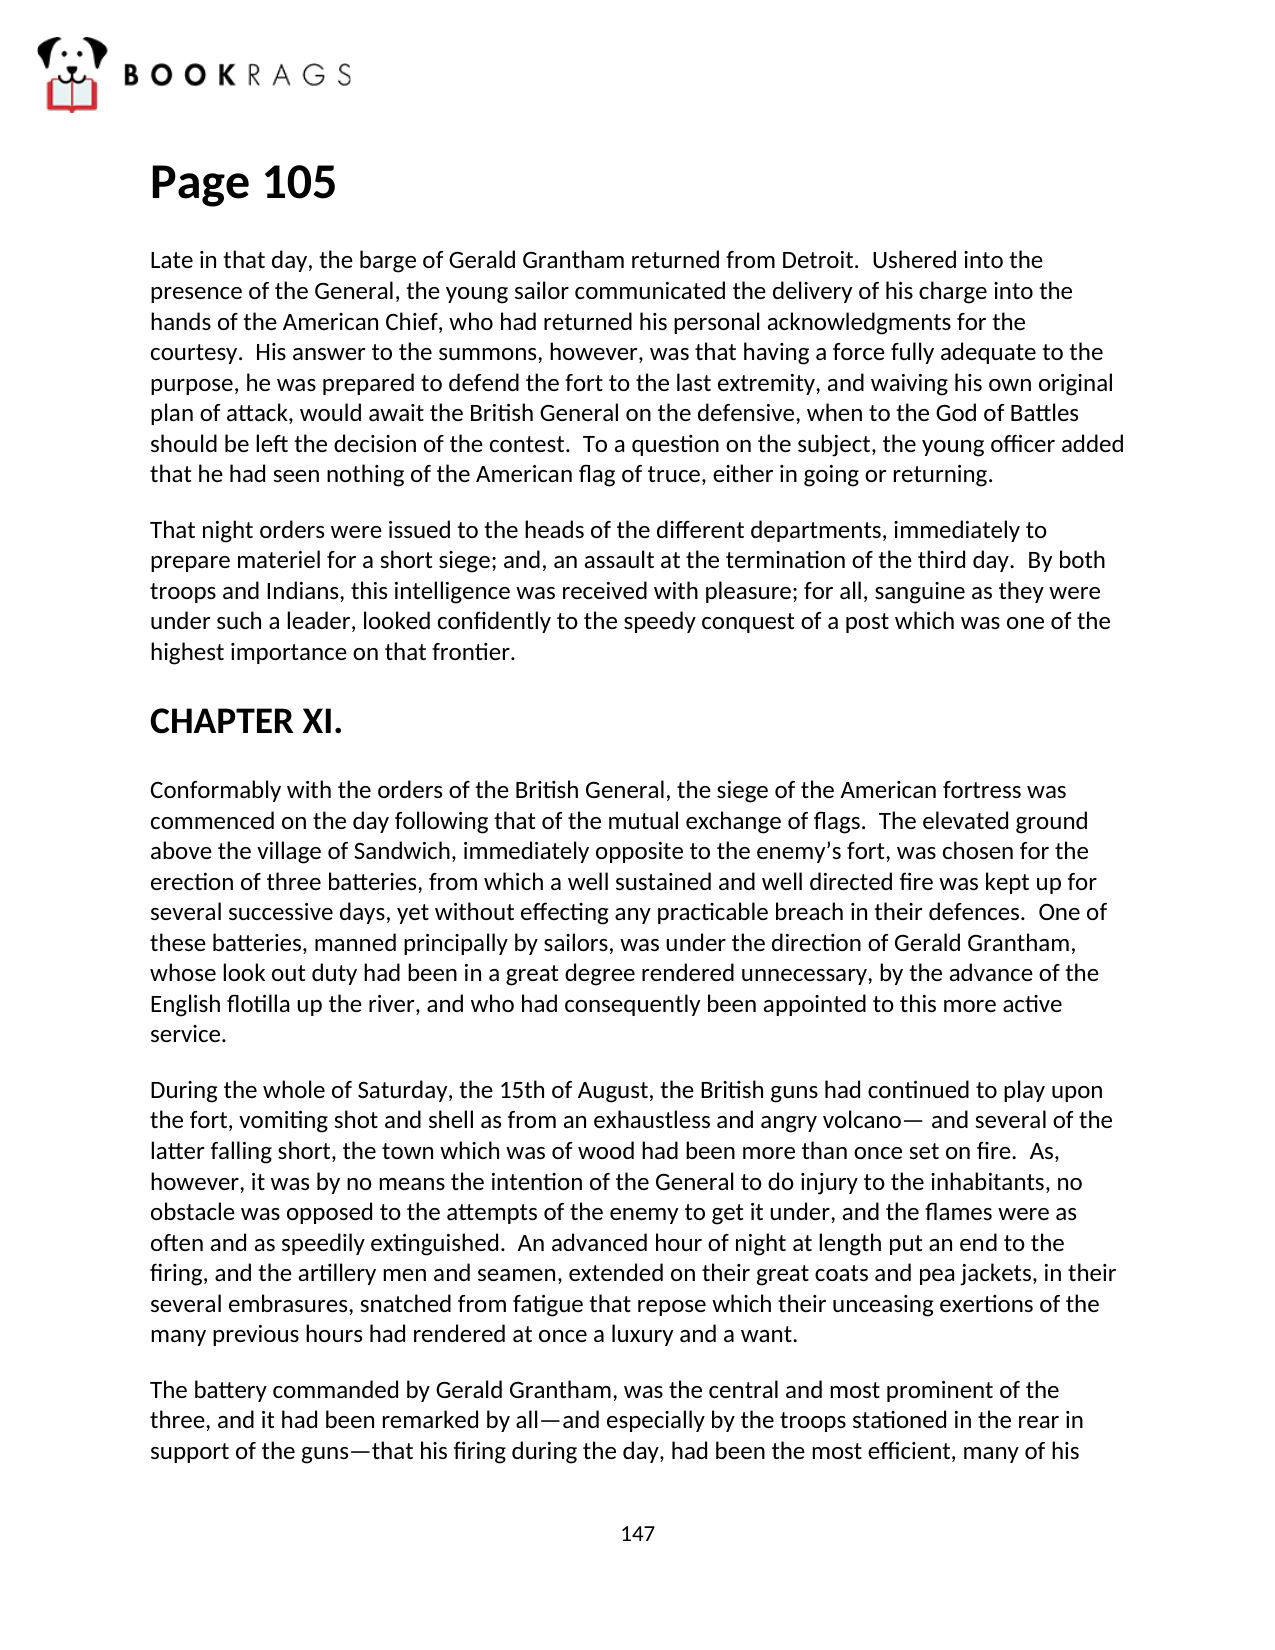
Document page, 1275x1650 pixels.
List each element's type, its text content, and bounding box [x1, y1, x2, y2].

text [150, 1374, 1125, 1465]
text Page 105 [150, 150, 1125, 211]
picture [37, 37, 351, 113]
text That night orders were issued to the heads of the different departments, immediately to prepare materiel for a short siege; and, an assault at the termination of the third day. By both troops and Indians, this intelligence was received with pleasure; for all, sanguine as they were under such a leader, looked confidently to the speedy conquest of a post which was one of the highest importance on that frontier. [150, 514, 1125, 666]
text During the whole of Saturday, the 15th of August, the British guns had continued to play upon the fort, vomiting shot and shell as from an exhaustless and angry volcano—­ and several of the latter falling short, the town which was of wood had been more than once set on fire. As, however, it was by no means the intention of the General to do injury to the inhabitants, no obstacle was opposed to the attempts of the enemy to get it under, and the flames were as often and as speedily extinguished. An advanced hour of night at length put an end to the firing, and the artillery men and seamen, extended on their great coats and pea jackets, in their several embrasures, snatched from fatigue that repose which their unceasing exertions of the many previous hours had rendered at once a luxury and a want. [150, 1074, 1125, 1349]
text Conformably with the orders of the British General, the siege of the American fortress was commenced on the day following that of the mutual exchange of flags. The elevated ground above the village of Sandwich, immediately opposite to the enemy’s fort, was chosen for the erection of three batteries, from which a well sustained and well directed fire was kept up for several successive days, yet without effecting any practicable breach in their defences. One of these batteries, manned principally by sailors, was under the direction of Gerald Grantham, whose look out duty had been in a great degree rendered unnecessary, by the advance of the English flotilla up the river, and who had consequently been appointed to this more active service. [150, 774, 1125, 1049]
text CHAPTER XI. [150, 697, 1125, 743]
text Late in that day, the barge of Gerald Grantham returned from Detroit. Ushered into the presence of the General, the young sailor communicated the delivery of his charge into the hands of the American Chief, who had returned his personal acknowledgments for the courtesy. His answer to the summons, however, was that having a force fully adequate to the purpose, he was prepared to defend the fort to the last extremity, and waiving his own original plan of attack, would await the British General on the defensive, when to the God of Battles should be left the decision of the contest. To a question on the subject, the young officer added that he had seen nothing of the American flag of truce, either in going or returning. [150, 244, 1125, 489]
